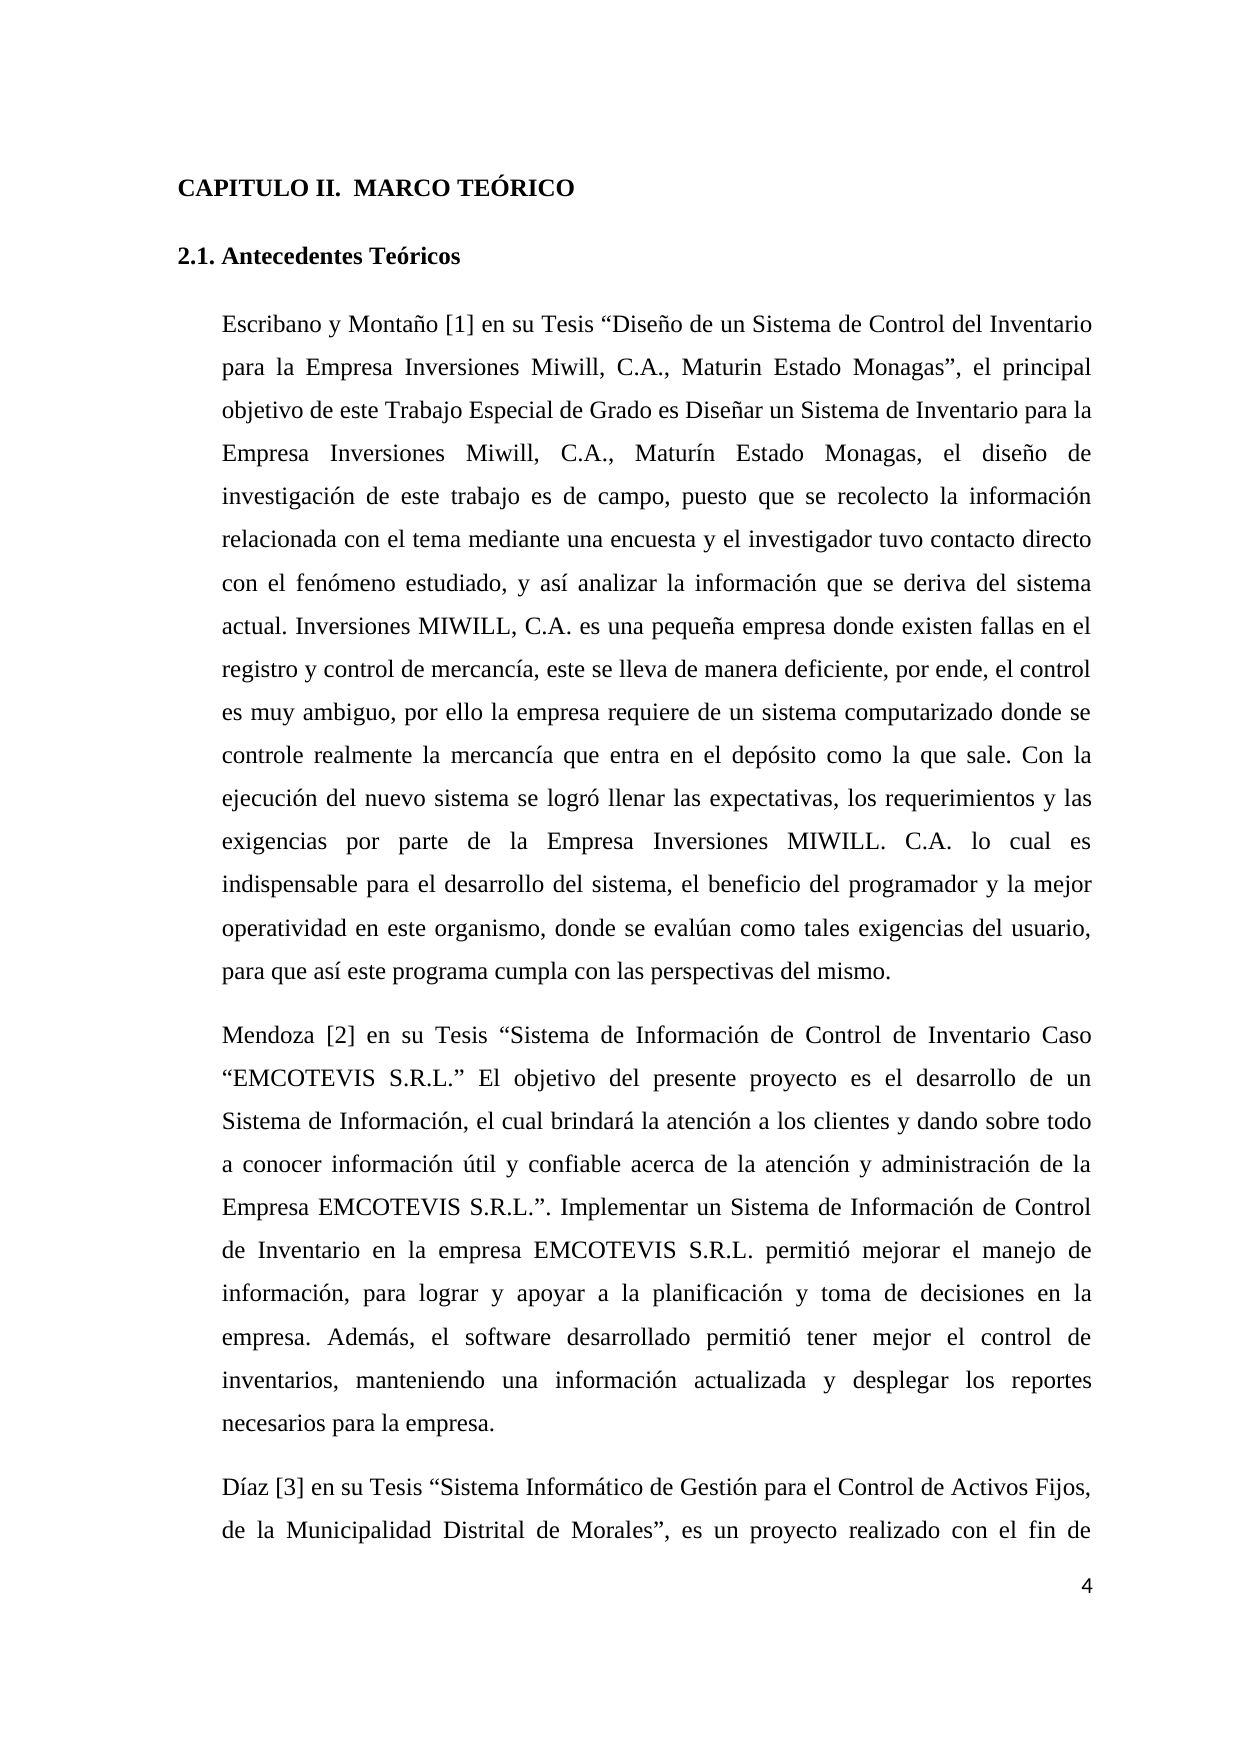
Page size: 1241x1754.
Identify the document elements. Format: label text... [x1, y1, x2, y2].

text Mendoza en su Tesis “Sistema de Información de Control de Inventario Caso “EMCOTEVIS S.R.L.” El objetivo del presente proyecto es el desarrollo de un Sistema de Información, el cual brindará la atención a los clientes y dando sobre todo a conocer información útil y confiable acerca de la atención y administración de la Empresa EMCOTEVIS S.R.L.”. Implementar un Sistema de Información de Control de Inventario en la empresa EMCOTEVIS S.R.L. permitió mejorar el manejo de información, para lograr y apoyar a la planificación y toma de decisiones en la empresa. Además, el software desarrollado permitió tener mejor el control de inventarios, manteniendo una información actualizada y desplegar los reportes necesarios para la empresa. [222, 1020, 1092, 1437]
text CAPITULO II. MARCO TEÓRICO [177, 173, 1092, 201]
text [222, 1472, 1092, 1544]
text Escribano y Montaño en su Tesis “Diseño de un Sistema de Control del Inventario para la Empresa Inversiones Miwill, C.A., Maturin Estado Monagas”, el principal objetivo de este Trabajo Especial de Grado es Diseñar un Sistema de Inventario para la Empresa Inversiones Miwill, C.A., Maturín Estado Monagas, el diseño de investigación de este trabajo es de campo, puesto que se recolecto la información relacionada con el tema mediante una encuesta y el investigador tuvo contacto directo con el fenómeno estudiado, y así analizar la información que se deriva del sistema actual. Inversiones MIWILL, C.A. es una pequeña empresa donde existen fallas en el registro y control de mercancía, este se lleva de manera deficiente, por ende, el control es muy ambiguo, por ello la empresa requiere de un sistema computarizado donde se controle realmente la mercancía que entra en el depósito como la que sale. Con la ejecución del nuevo sistema se logró llenar las expectativas, los requerimientos y las exigencias por parte de la Empresa Inversiones MIWILL. C.A. lo cual es indispensable para el desarrollo del sistema, el beneficio del programador y la mejor operatividad en este organismo, donde se evalúan como tales exigencias del usuario, para que así este programa cumpla con las perspectivas del mismo. [222, 309, 1092, 984]
text 2.1. Antecedentes Teóricos [177, 241, 1092, 269]
